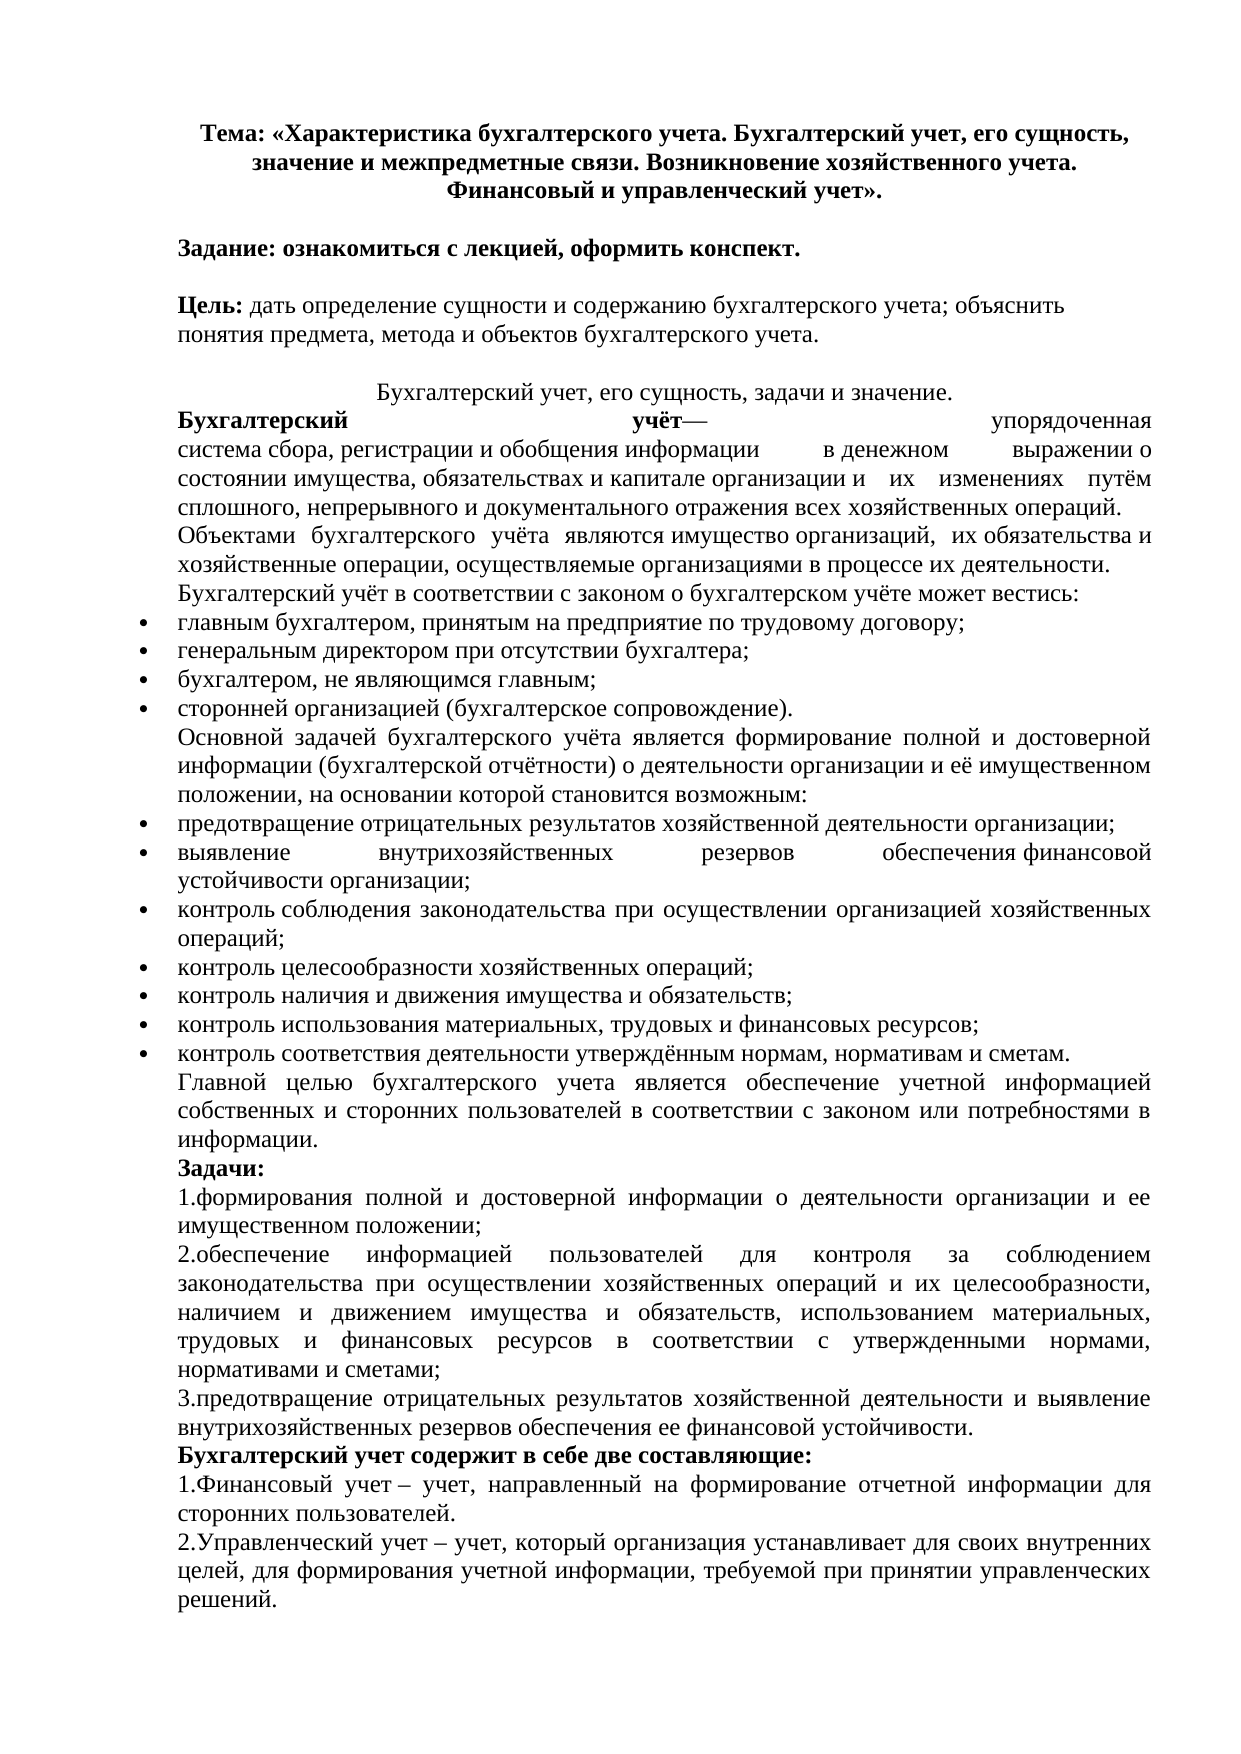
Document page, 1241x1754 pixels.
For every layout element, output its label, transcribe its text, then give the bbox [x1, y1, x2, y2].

text Цель: дать определение сущности и содержанию бухгалтерского учета; объяснить понятия предмета, метода и объектов бухгалтерского учета. [177, 291, 1152, 348]
text 1.Финансовый учет – учет, направленный на формирование отчетной информации для сторонних пользователей. [177, 1469, 1152, 1527]
text Задание: ознакомиться с лекцией, оформить конспект. [177, 233, 1152, 262]
list генеральным директором при отсутствии бухгалтера; [140, 636, 1152, 664]
list контроль соблюдения законодательства при осуществлении организацией хозяйственных операций; [140, 894, 1152, 952]
list контроль использования материальных, трудовых и финансовых ресурсов; [140, 1009, 1152, 1038]
text 2.обеспечение информацией пользователей для контроля за соблюдением законодательства при осуществлении хозяйственных операций и их целесообразности, наличием и движением имущества и обязательств, использованием материальных, трудовых и финансовых ресурсов в соответствии с утвержденными нормами, нормативами и сметами; [177, 1239, 1152, 1383]
list контроль соответствия деятельности утверждённым нормам, нормативам и сметам. [140, 1038, 1152, 1067]
text Задачи: [177, 1153, 1152, 1182]
list контроль целесообразности хозяйственных операций; [140, 952, 1152, 981]
list главным бухгалтером, принятым на предприятие по трудовому договору; [140, 607, 1152, 636]
text Тема: «Характеристика бухгалтерского учета. Бухгалтерский учет, его сущность, значение и межпредметные связи. Возникновение хозяйственного учета. Финансовый и управленческий учет». [177, 118, 1152, 204]
text Бухгалтерский учет содержит в себе две составляющие: [177, 1441, 1152, 1469]
list выявление внутрихозяйственных резервов обеспечения финансовой устойчивости организации; [140, 837, 1152, 894]
text 3.предотвращение отрицательных результатов хозяйственной деятельности и выявление внутрихозяйственных резервов обеспечения ее финансовой устойчивости. [177, 1383, 1152, 1441]
text 1.формирования полной и достоверной информации о деятельности организации и ее имущественном положении; [177, 1182, 1152, 1239]
text Главной целью бухгалтерского учета является обеспечение учетной информацией собственных и сторонних пользователей в соответствии с законом или потребностями в информации. [177, 1067, 1152, 1153]
text 2.Управленческий учет – учет, который организация устанавливает для своих внутренних целей, для формирования учетной информации, требуемой при принятии управленческих решений. [177, 1527, 1152, 1613]
text Бухгалтерский учет, его сущность, задачи и значение. [177, 377, 1152, 406]
text Бухгалтерский учёт в соответствии с законом о бухгалтерском учёте может вестись: [177, 578, 1152, 607]
text Бухгалтерский учёт— упорядоченная система сбора, регистрации и обобщения информации в денежном выражении о состоянии имущества, обязательствах и капитале организации и их изменениях путём сплошного, непрерывного и документального отражения всех хозяйственных операций. [177, 406, 1152, 521]
list предотвращение отрицательных результатов хозяйственной деятельности организации; [140, 808, 1152, 837]
list контроль наличия и движения имущества и обязательств; [140, 981, 1152, 1009]
list бухгалтером, не являющимся главным; [140, 664, 1152, 693]
text Основной задачей бухгалтерского учёта является формирование полной и достоверной информации (бухгалтерской отчётности) о деятельности организации и её имущественном положении, на основании которой становится возможным: [177, 722, 1152, 808]
list сторонней организацией (бухгалтерское сопровождение). [140, 693, 1152, 722]
text Объектами бухгалтерского учёта являются имущество организаций, их обязательства и хозяйственные операции, осуществляемые организациями в процессе их деятельности. [177, 521, 1152, 578]
